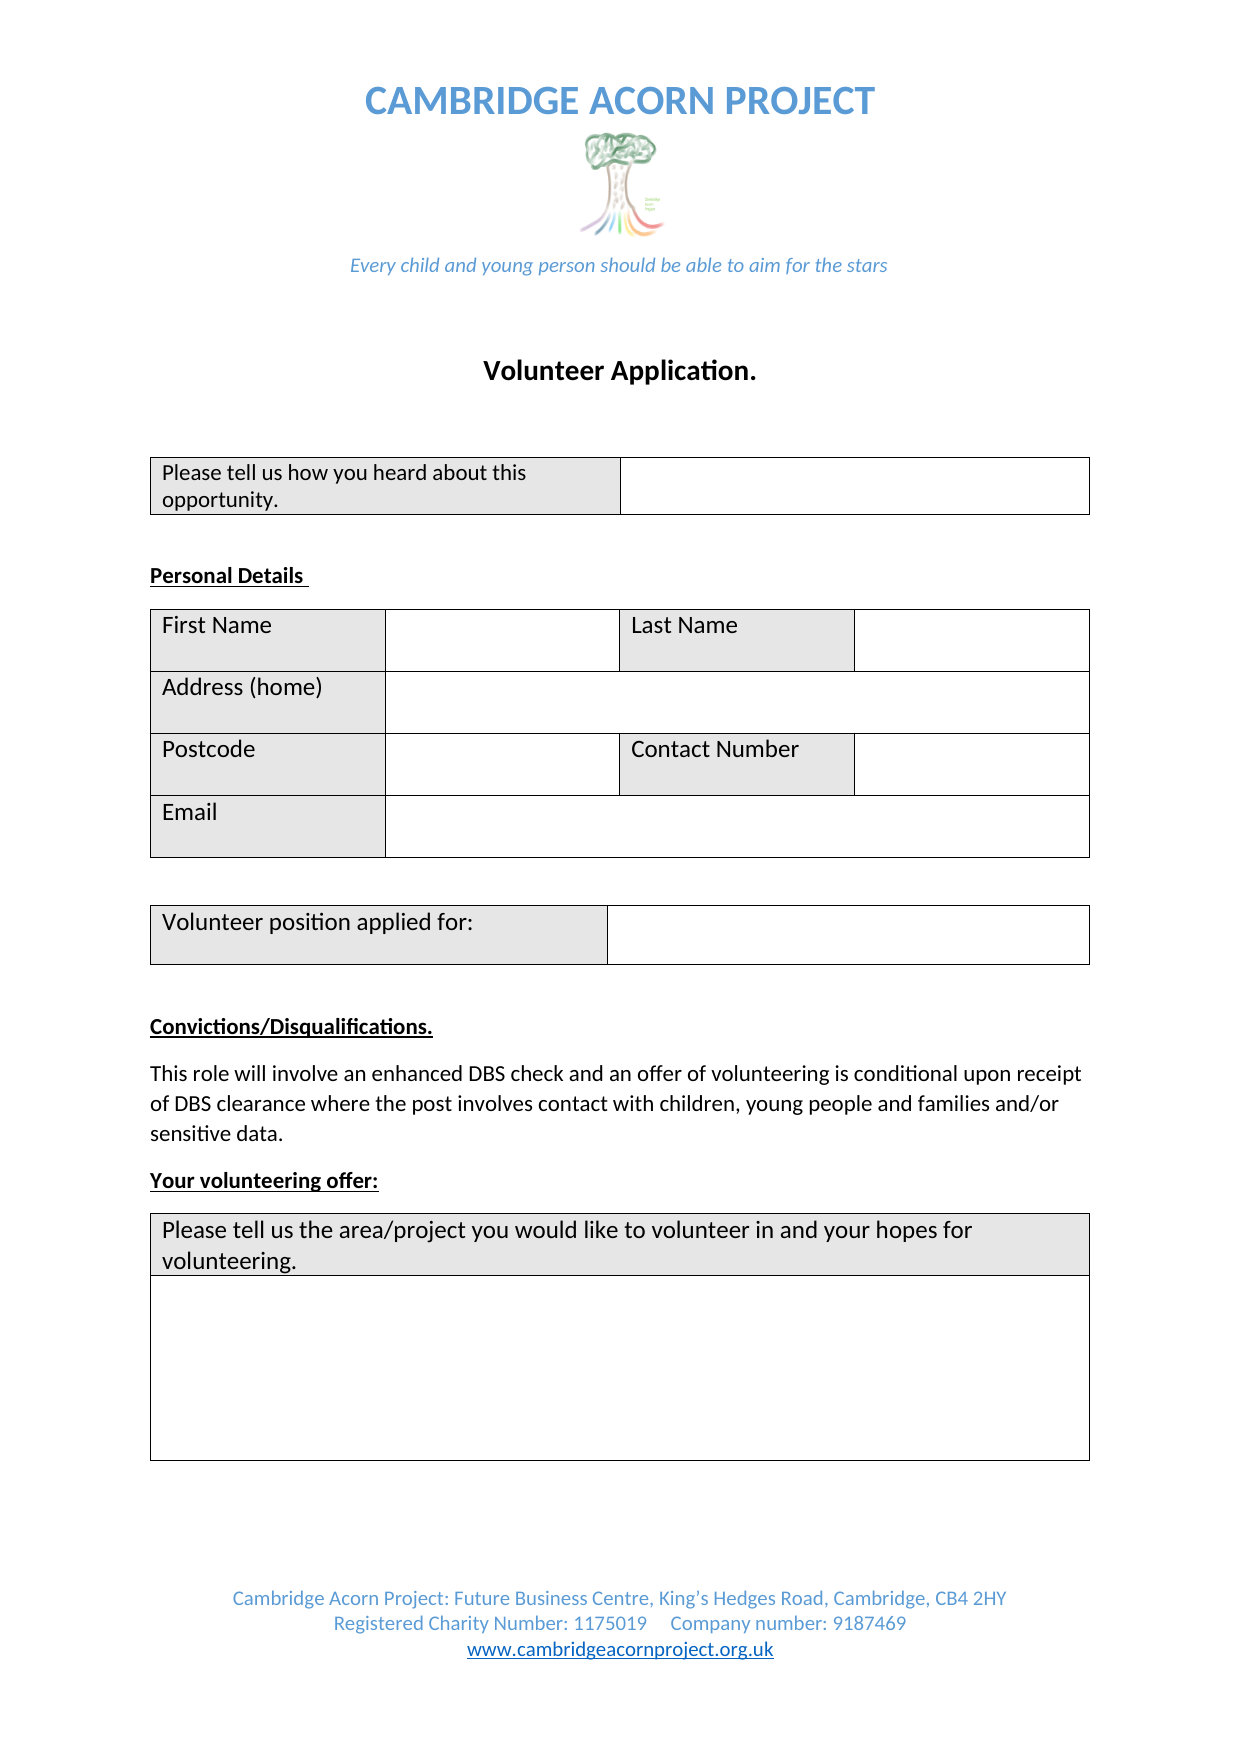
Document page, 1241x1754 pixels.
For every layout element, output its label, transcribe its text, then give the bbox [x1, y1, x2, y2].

table_cell [386, 734, 619, 795]
table_cell Email [151, 796, 385, 857]
table_cell [386, 796, 1089, 857]
table_header Last Name [620, 610, 854, 671]
table_cell Address (home) [151, 672, 385, 733]
text Convictions/Disqualifications. [150, 1012, 1090, 1040]
text Volunteer Application. [150, 352, 1090, 387]
table_header Please tell us how you heard about this opportunity. [151, 458, 620, 514]
table_cell Contact Number [620, 734, 854, 795]
table_header [855, 610, 1089, 671]
table_cell [386, 672, 1089, 733]
text Your volunteering offer: [150, 1166, 1090, 1194]
table_cell [151, 1276, 1089, 1459]
table_header [386, 610, 619, 671]
picture [558, 124, 682, 253]
text This role will involve an enhanced DBS check and an offer of volunteering is conditional upon receipt of DBS clearance where the post involves contact with children, young people and families and/or sensitive data. [150, 1059, 1090, 1147]
table_header [621, 458, 1089, 514]
table_header Volunteer position applied for: [151, 906, 607, 964]
text Personal Details [150, 562, 1090, 589]
table_header First Name [151, 610, 385, 671]
table_cell Postcode [151, 734, 385, 795]
table_header Please tell us the area/project you would like to volunteer in and your hopes for volunteering. [151, 1214, 1089, 1275]
table_cell [855, 734, 1089, 795]
table_header [608, 906, 1089, 964]
